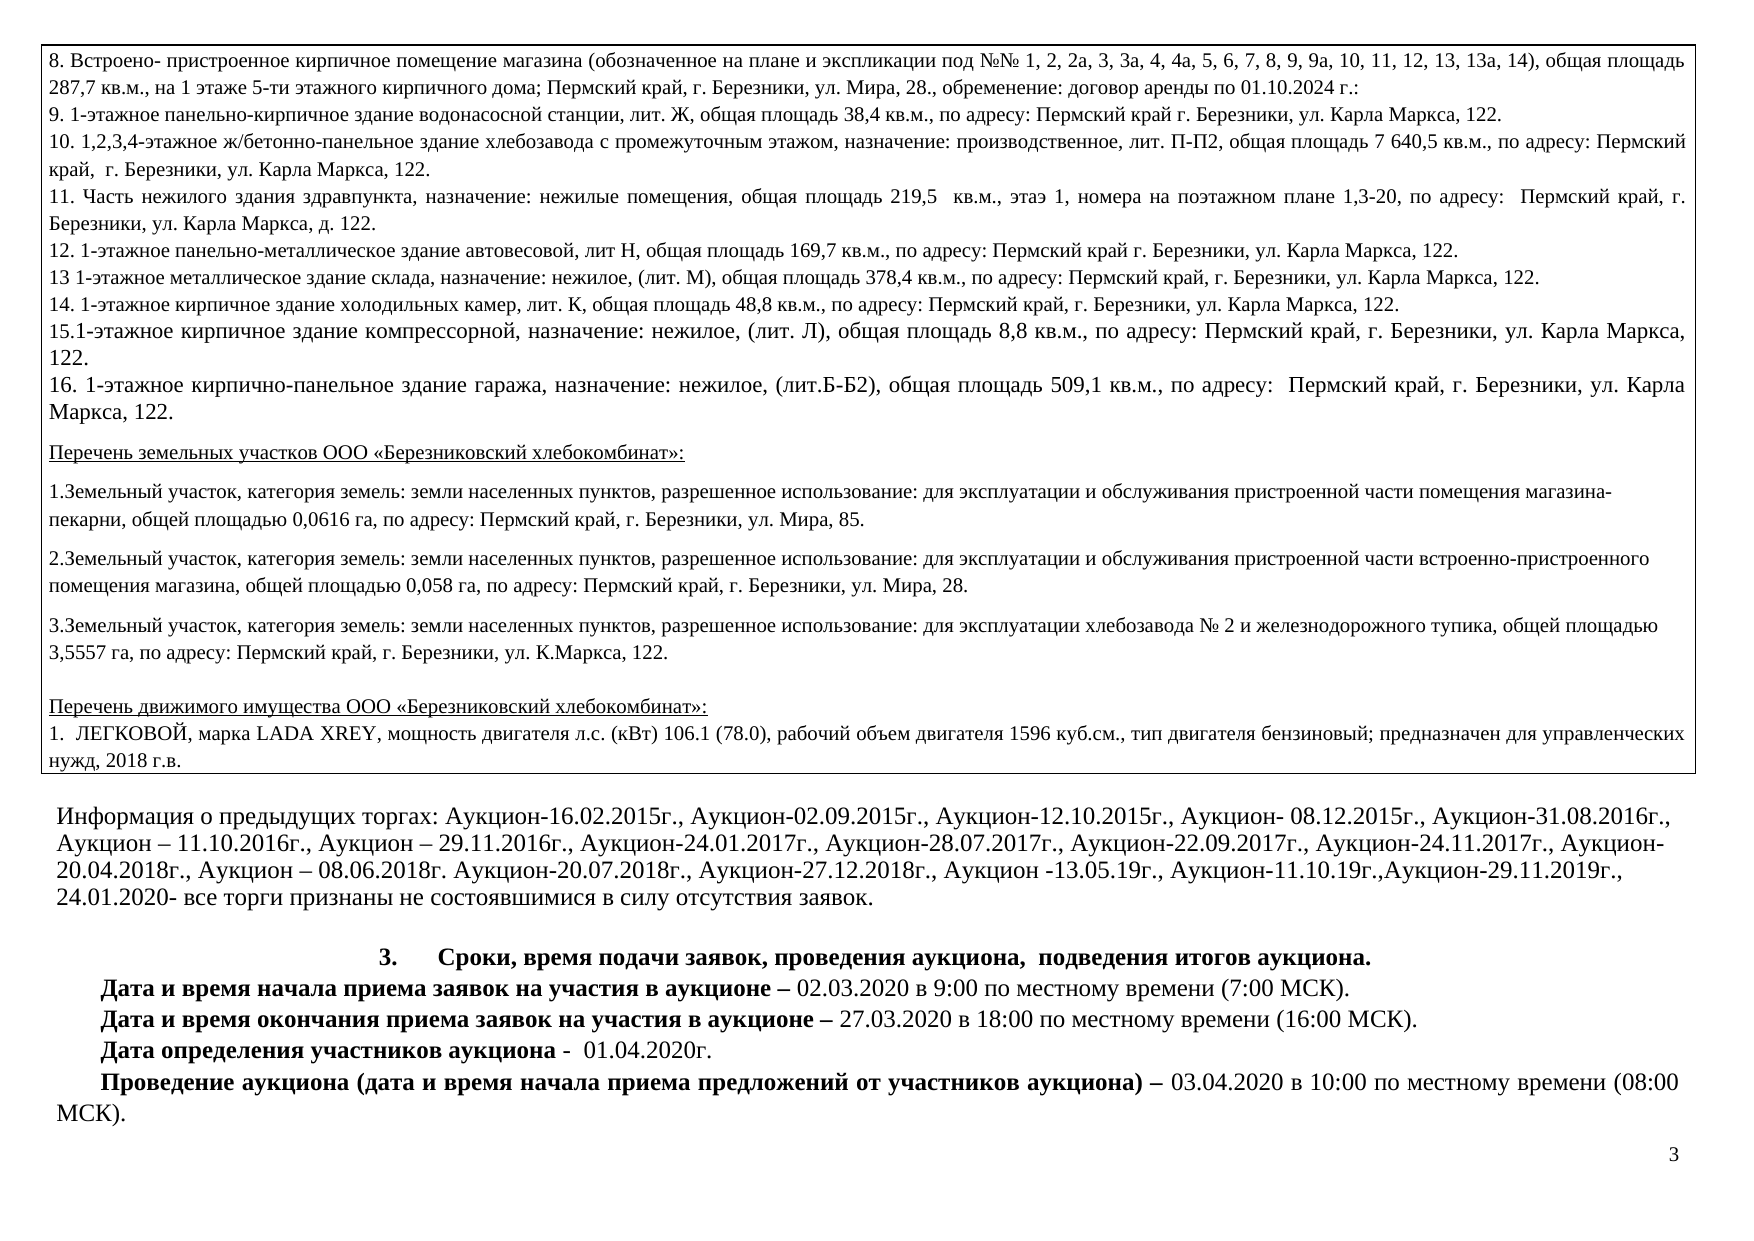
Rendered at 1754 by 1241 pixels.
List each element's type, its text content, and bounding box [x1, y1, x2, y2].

text Дата и время окончания приема заявок на участия в аукционе – 27.03.2020 в 18:00 по местному времени (16:00 МСК). [56, 1002, 1679, 1034]
table_cell 8. Встроено- пристроенное кирпичное помещение магазина (обозначенное на плане и экспликации под №№ 1, 2, 2а, 3, 3а, 4, 4а, 5, 6, 7, 8, 9, 9а, 10, 11, 12, 13, 13а, 14), общая площадь 287,7 кв.м., на 1 этаже 5-ти этажного кирпичного дома; Пермский край, г. Березники, ул. Мира, 28., обременение: договор аренды по 01.10.2024 г.: 9. 1-этажное панельно-кирпичное здание водонасосной станции, лит. Ж, общая площадь 38,4 кв.м., по адресу: Пермский край г. Березники, ул. Карла Маркса, 122. 10. 1,2,3,4-этажное ж/бетонно-панельное здание хлебозавода с промежуточным этажом, назначение: производственное, лит. П-П2, общая площадь 7 640,5 кв.м., по адресу: Пермский край, г. Березники, ул. Карла Маркса, 122. 11. Часть нежилого здания здравпункта, назначение: нежилые помещения, общая площадь 219,5 кв.м., этаэ 1, номера на поэтажном плане 1,3-20, по адресу: Пермский край, г. Березники, ул. Карла Маркса, д. 122. 12. 1-этажное панельно-металлическое здание автовесовой, лит Н, общая площадь 169,7 кв.м., по адресу: Пермский край г. Березники, ул. Карла Маркса, 122. 13 1-этажное металлическое здание склада, назначение: нежилое, (лит. М), общая площадь 378,4 кв.м., по адресу: Пермский край, г. Березники, ул. Карла Маркса, 122. 14. 1-этажное кирпичное здание холодильных камер, лит. К, общая площадь 48,8 кв.м., по адресу: Пермский край, г. Березники, ул. Карла Маркса, 122. 15.1-этажное кирпичное здание компрессорной, назначение: нежилое, (лит. Л), общая площадь 8,8 кв.м., по адресу: Пермский край, г. Березники, ул. Карла Маркса, 122. 16. 1-этажное кирпично-панельное здание гаража, назначение: нежилое, (лит.Б-Б2), общая площадь 509,1 кв.м., по адресу: Пермский край, г. Березники, ул. Карла Маркса, 122. Перечень земельных участков ООО «Березниковский хлебокомбинат»: 1.Земельный участок, категория земель: земли населенных пунктов, разрешенное использование: для эксплуатации и обслуживания пристроенной части помещения магазина-пекарни, общей площадью 0,0616 га, по адресу: Пермский край, г. Березники, ул. Мира, 85. 2.Земельный участок, категория земель: земли населенных пунктов, разрешенное использование: для эксплуатации и обслуживания пристроенной части встроенно-пристроенного помещения магазина, общей площадью 0,058 га, по адресу: Пермский край, г. Березники, ул. Мира, 28. 3.Земельный участок, категория земель: земли населенных пунктов, разрешенное использование: для эксплуатации хлебозавода № 2 и железнодорожного тупика, общей площадью 3,5557 га, по адресу: Пермский край, г. Березники, ул. К.Маркса, 122. Перечень движимого имущества ООО «Березниковский хлебокомбинат»: 1. ЛЕГКОВОЙ, марка LADA XREY, мощность двигателя л.с. (кВт) 106.1 (78.0), рабочий объем двигателя 1596 куб.см., тип двигателя бензиновый; предназначен для управленческих нужд, 2018 г.в. [42, 46, 1695, 773]
text Проведение аукциона (дата и время начала приема предложений от участников аукциона) – 03.04.2020 в 10:00 по местному времени (08:00 МСК). [56, 1065, 1679, 1127]
text Информация о предыдущих торгах: Аукцион-16.02.2015г., Аукцион-02.09.2015г., Аукцион-12.10.2015г., Аукцион- 08.12.2015г., Аукцион-31.08.2016г., Аукцион – 11.10.2016г., Аукцион – 29.11.2016г., Аукцион-24.01.2017г., Аукцион-28.07.2017г., Аукцион-22.09.2017г., Аукцион-24.11.2017г., Аукцион-20.04.2018г., Аукцион – 08.06.2018г. Аукцион-20.07.2018г., Аукцион-27.12.2018г., Аукцион -13.05.19г., Аукцион-11.10.19г.,Аукцион-29.11.2019г., 24.01.2020- все торги признаны не состоявшимися в силу отсутствия заявок. [56, 803, 1679, 911]
text Дата и время начала приема заявок на участия в аукционе – 02.03.2020 в 9:00 по местному времени (7:00 МСК). [56, 971, 1679, 1002]
list Сроки, время подачи заявок, проведения аукциона, подведения итогов аукциона. [71, 940, 1679, 971]
text Дата определения участников аукциона - 01.04.2020г. [56, 1034, 1679, 1065]
